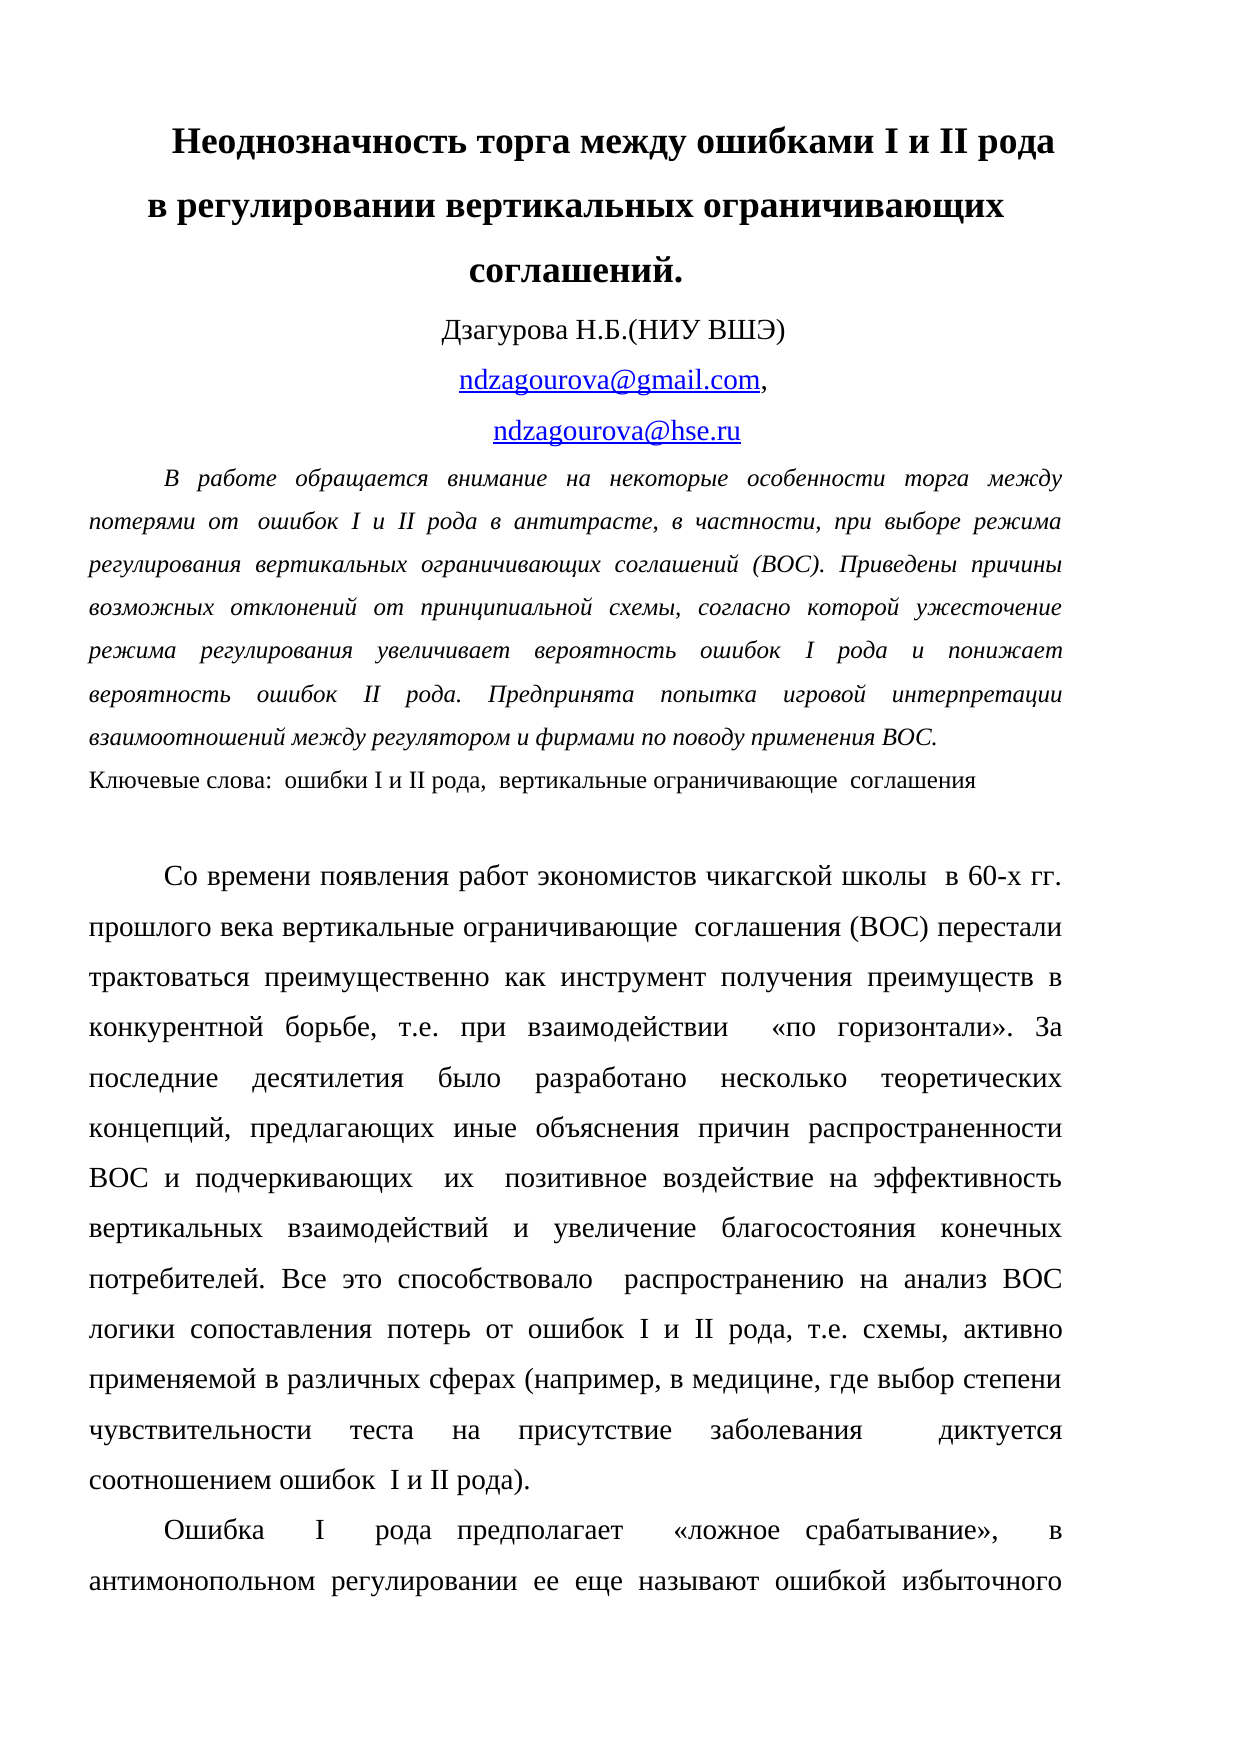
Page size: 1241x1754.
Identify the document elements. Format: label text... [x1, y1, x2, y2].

text Со времени появления работ экономистов чикагской школы в 60-х гг. прошлого века вертикальные ограничивающие соглашения (ВОС) перестали трактоваться преимущественно как инструмент получения преимуществ в конкурентной борьбе, т.е. при взаимодействии «по горизонтали». За последние десятилетия было разработано несколько теоретических концепций, предлагающих иные объяснения причин распространенности ВОС и подчеркивающих их позитивное воздействие на эффективность вертикальных взаимодействий и увеличение благосостояния конечных потребителей. Все это способствовало распространению на анализ ВОС логики сопоставления потерь от ошибок I и II рода, т.е. схемы, активно применяемой в различных сферах (например, в медицине, где выбор степени чувствительности теста на присутствие заболевания диктуется соотношением ошибок I и II рода). [89, 858, 1063, 1496]
text Дзагурова Н.Б.(НИУ ВШЭ) [89, 312, 1063, 346]
text В работе обращается внимание на некоторые особенности торга между потерями от ошибок I и II рода в антитрасте, в частности, при выборе режима регулирования вертикальных ограничивающих соглашений (ВОС). Приведены причины возможных отклонений от принципиальной схемы, согласно которой ужесточение режима регулирования увеличивает вероятность ошибок I рода и понижает вероятность ошибок II рода. Предпринята попытка игровой интерпретации взаимоотношений между регулятором и фирмами по поводу применения ВОС. [89, 463, 1063, 751]
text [89, 1512, 1063, 1596]
text Ключевые слова: ошибки I и II рода, вертикальные ограничивающие соглашения [89, 765, 1063, 794]
text ndzagourova@hse.ru [89, 413, 1063, 446]
text Неоднозначность торга между ошибками I и II рода в регулировании вертикальных ограничивающих соглашений. [89, 118, 1063, 291]
text ndzagourova@gmail.com, [89, 362, 1063, 396]
